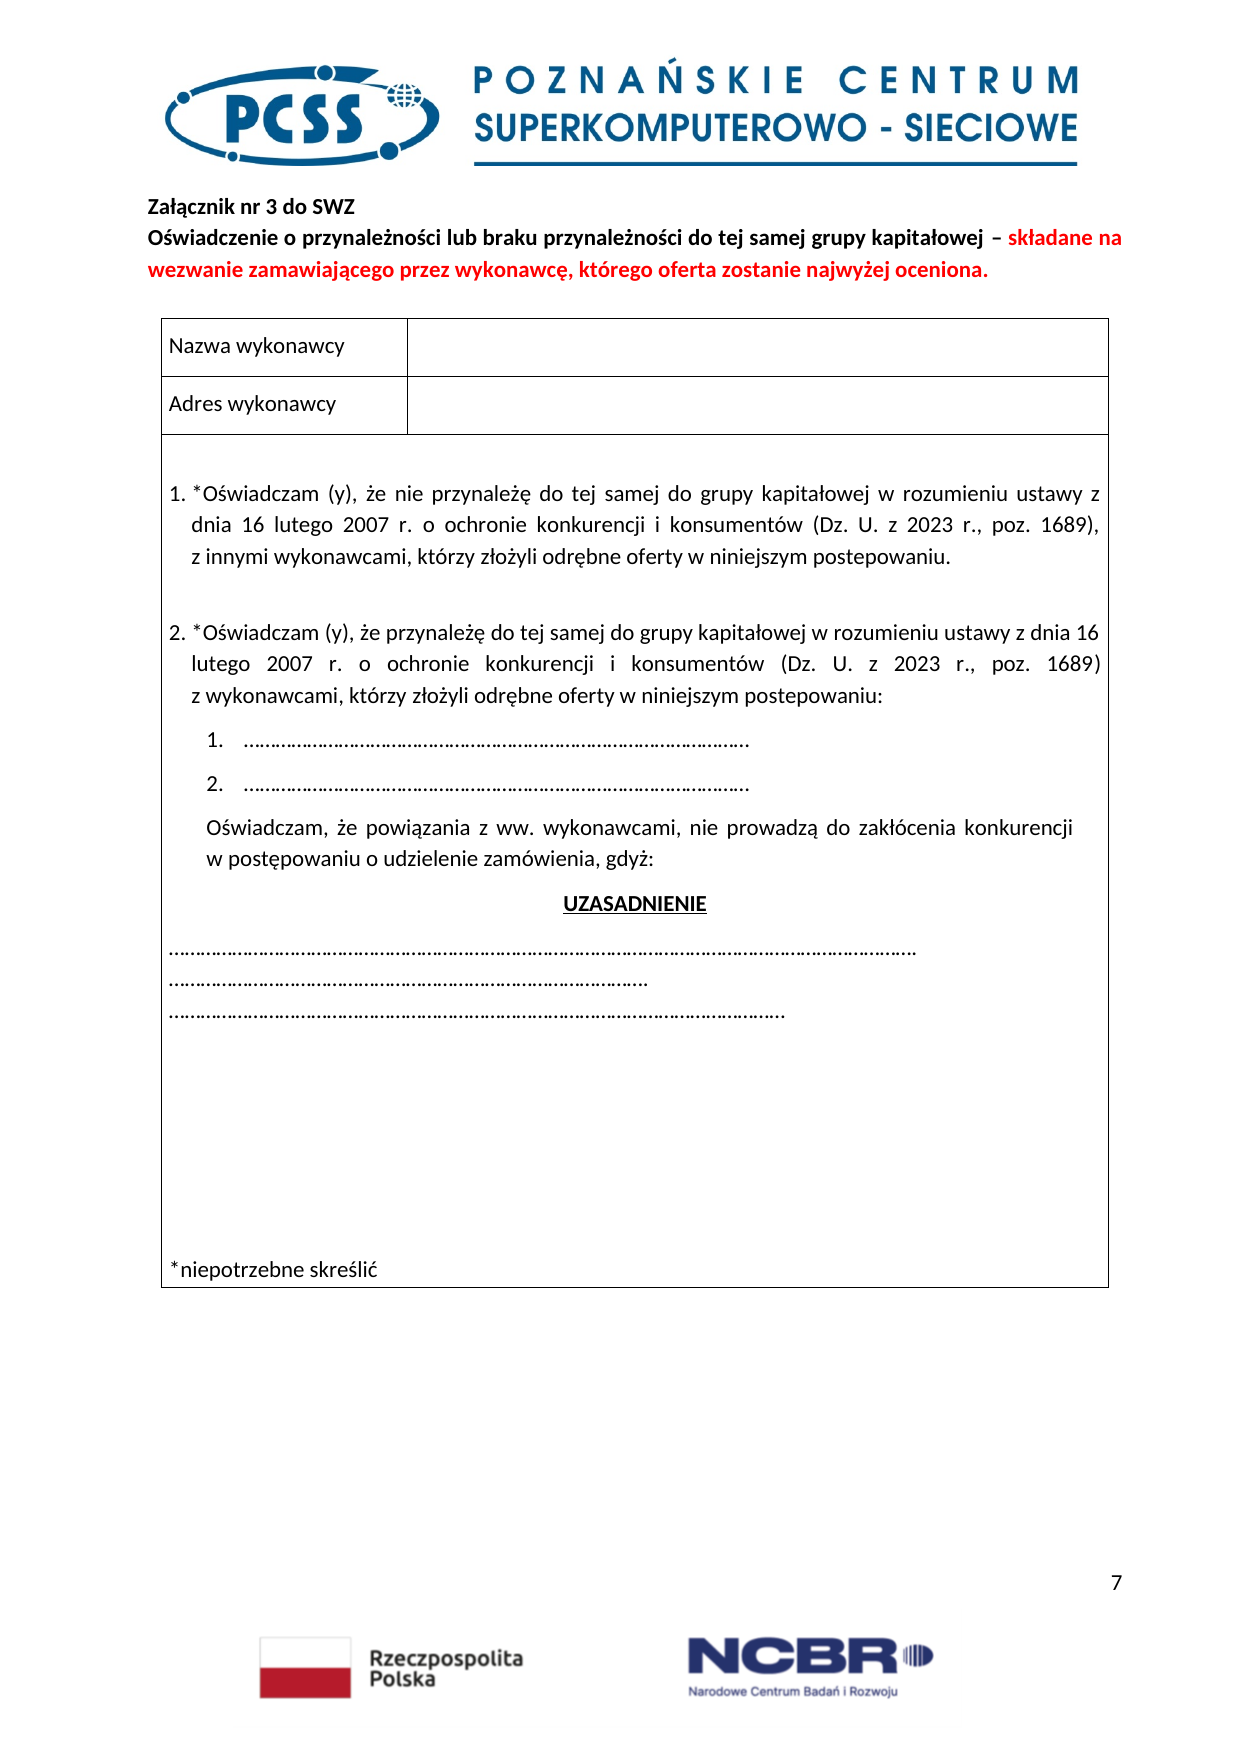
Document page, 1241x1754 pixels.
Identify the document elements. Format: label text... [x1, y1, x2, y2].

text Oświadczenie o przynależności lub braku przynależności do tej samej grupy kapitałowej – składane na wezwanie zamawiającego przez wykonawcę, którego oferta zostanie najwyżej oceniona. [148, 223, 1122, 283]
table_header Nazwa wykonawcy [162, 319, 407, 376]
table_cell *Oświadczam (y), że nie przynależę do tej samej do grupy kapitałowej w rozumieniu ustawy z dnia 16 lutego 2007 r. o ochronie konkurencji i konsumentów (Dz. U. z 2023 r., poz. 1689), z innymi wykonawcami, którzy złożyli odrębne oferty w niniejszym postepowaniu. *Oświadczam (y), że przynależę do tej samej do grupy kapitałowej w rozumieniu ustawy z dnia 16 lutego 2007 r. o ochronie konkurencji i konsumentów (Dz. U. z 2023 r., poz. 1689) z wykonawcami, którzy złożyli odrębne oferty w niniejszym postepowaniu: …………………………………………………………………………………… …………………………………………………………………………………… Oświadczam, że powiązania z ww. wykonawcami, nie prowadzą do zakłócenia konkurencji w postępowaniu o udzielenie zamówienia, gdyż: UZASADNIENIE …………………………………………………………………………………………………………………………….……………………………………………………………………………….……………………………………………………………………………………………………… *niepotrzebne skreślić [162, 435, 1108, 1287]
picture [57, 0, 1184, 166]
table_cell [408, 377, 1108, 434]
picture [232, 1609, 963, 1728]
table_cell Adres wykonawcy [162, 377, 407, 434]
table_header [408, 319, 1108, 376]
text Załącznik nr 3 do SWZ [148, 192, 1122, 220]
